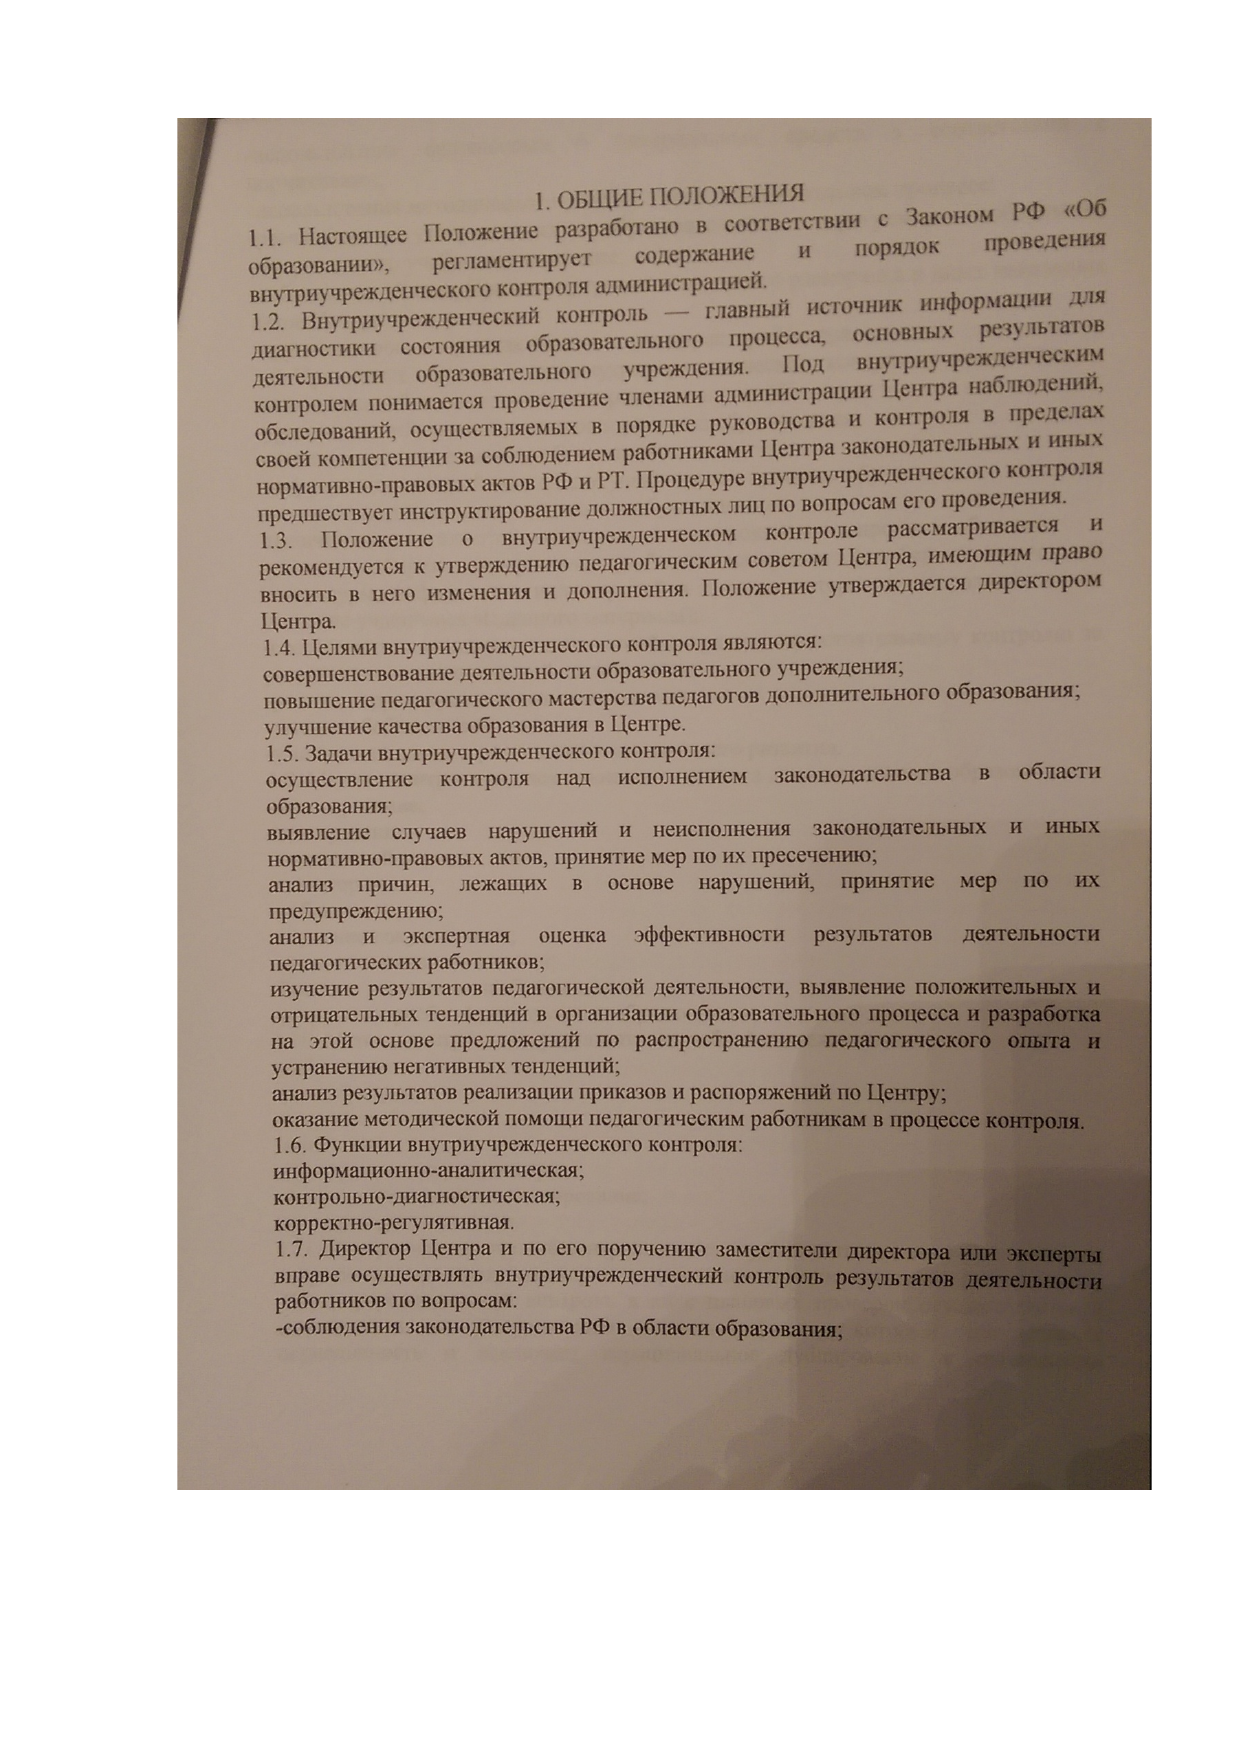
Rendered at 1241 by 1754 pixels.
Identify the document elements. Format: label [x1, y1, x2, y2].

picture [177, 118, 1152, 1490]
